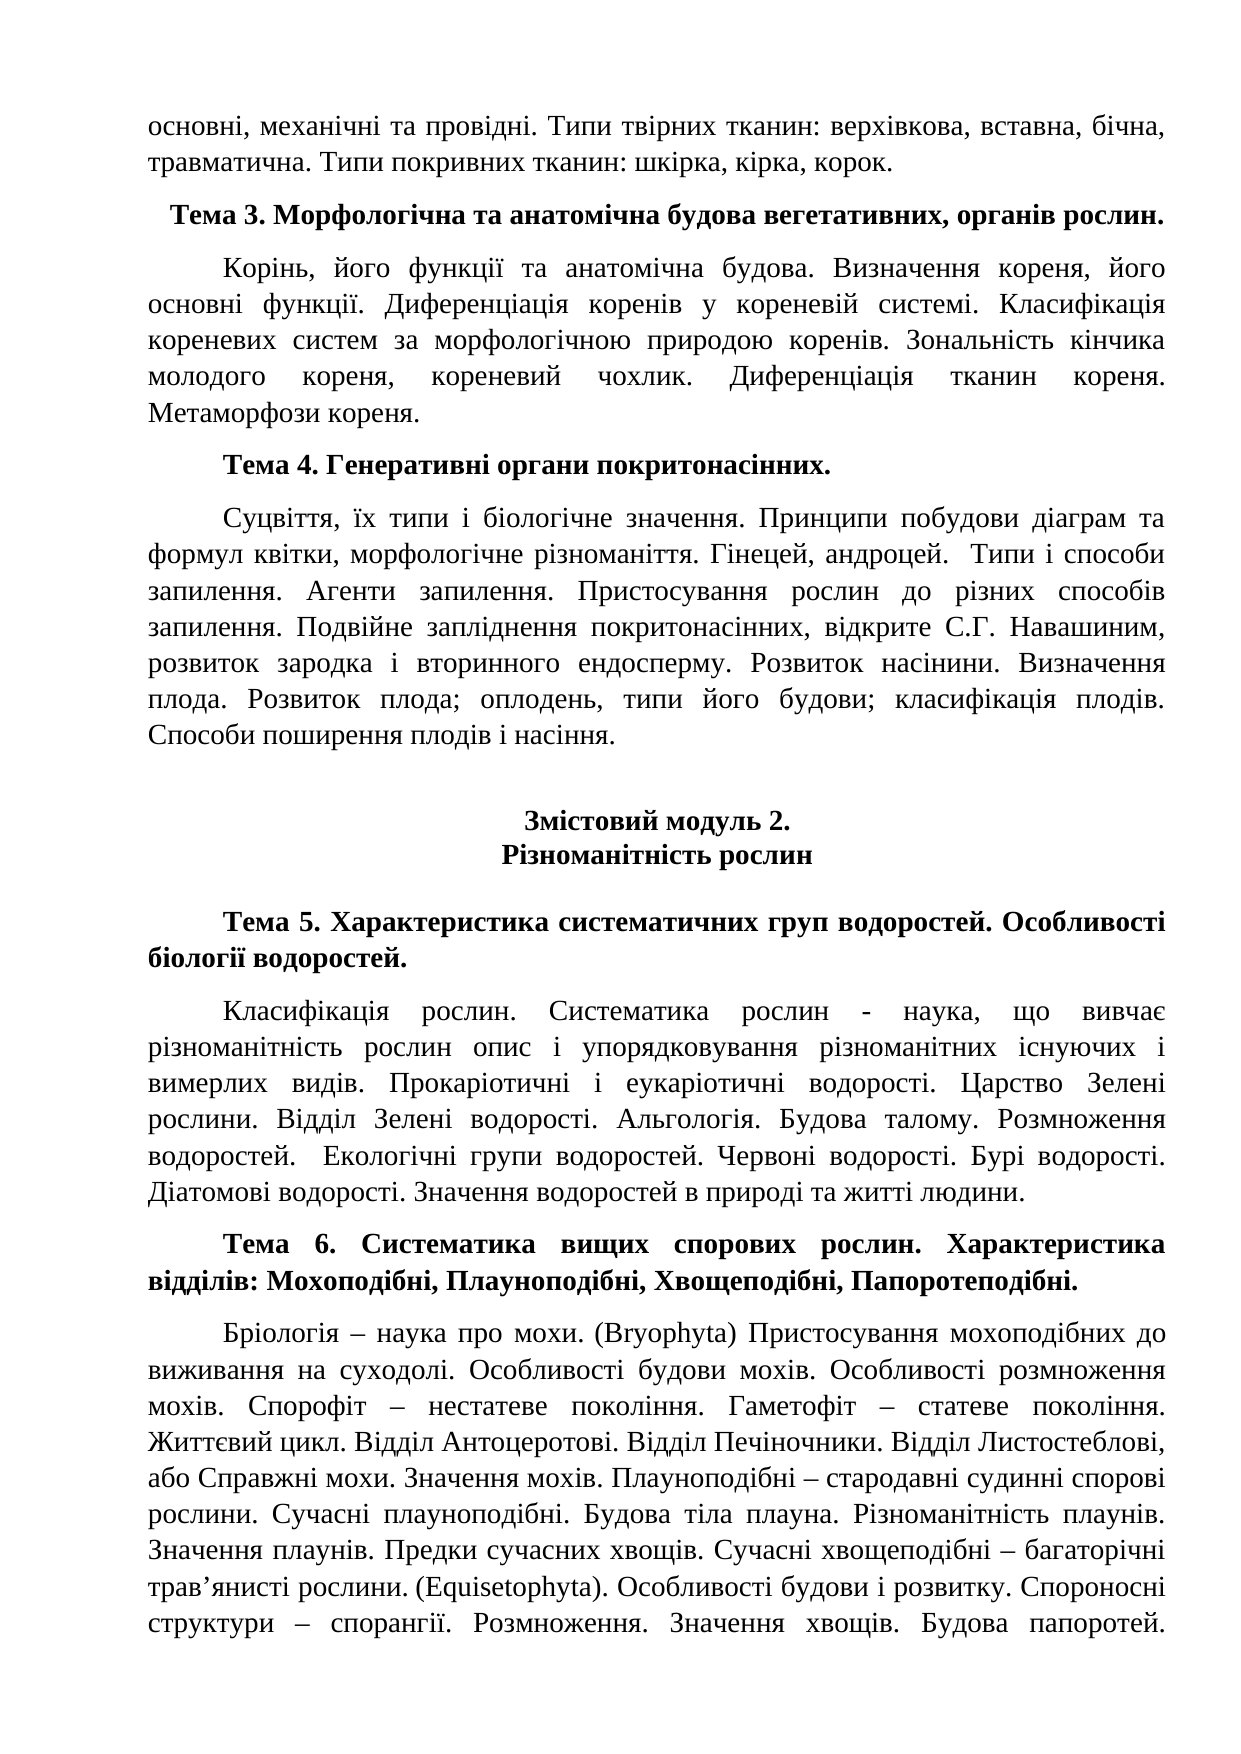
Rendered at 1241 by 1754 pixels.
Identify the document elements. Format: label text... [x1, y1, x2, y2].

text Різноманітність рослин [148, 837, 1167, 871]
text Тема 3. Морфологічна та анатомічна будова вегетативних, органів рослин. [148, 197, 1167, 231]
text Класифікація рослин. Систематика рослин - наука, що вивчає різноманітність рослин опис і упорядковування різноманітних існуючих і вимерлих видів. Прокаріотичні і еукаріотичні водорості. Царство Зелені рослини. Відділ Зелені водорості. Альгологія. Будова талому. Розмноження водоростей. Екологічні групи водоростей. Червоні водорості. Бурі водорості. Діатомові водорості. Значення водоростей в природі та житті людини. [148, 993, 1167, 1207]
text Суцвіття, їх типи і біологічне значення. Принципи побудови діаграм та формул квітки, морфологічне різноманіття. Гінецей, андроцей. Типи і способи запилення. Агенти запилення. Пристосування рослин до різних способів запилення. Подвійне запліднення покритонасінних, відкрите С.Г. Навашиним, розвиток зародка і вторинного ендосперму. Розвиток насінини. Визначення плода. Розвиток плода; оплодень, типи його будови; класифікація плодів. Способи поширення плодів і насіння. [148, 500, 1167, 751]
text Тема 4. Генеративні органи покритонасінних. [148, 447, 1167, 481]
text Змістовий модуль 2. [148, 803, 1167, 837]
text Корінь, його функції та анатомічна будова. Визначення кореня, його основні функції. Диференціація коренів у кореневій системі. Класифікація кореневих систем за морфологічною природою коренів. Зональність кінчика молодого кореня, кореневий чохлик. Диференціація тканин кореня. Метаморфози кореня. [148, 250, 1167, 428]
text Тема 5. Характеристика систематичних груп водоростей. Особливості біології водоростей. [148, 904, 1167, 974]
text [148, 1316, 1167, 1638]
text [148, 108, 1167, 178]
text Тема 6. Систематика вищих спорових рослин. Характеристика відділів: Мохоподібні, Плауноподібні, Хвощеподібні, Папоротеподібні. [148, 1227, 1167, 1296]
